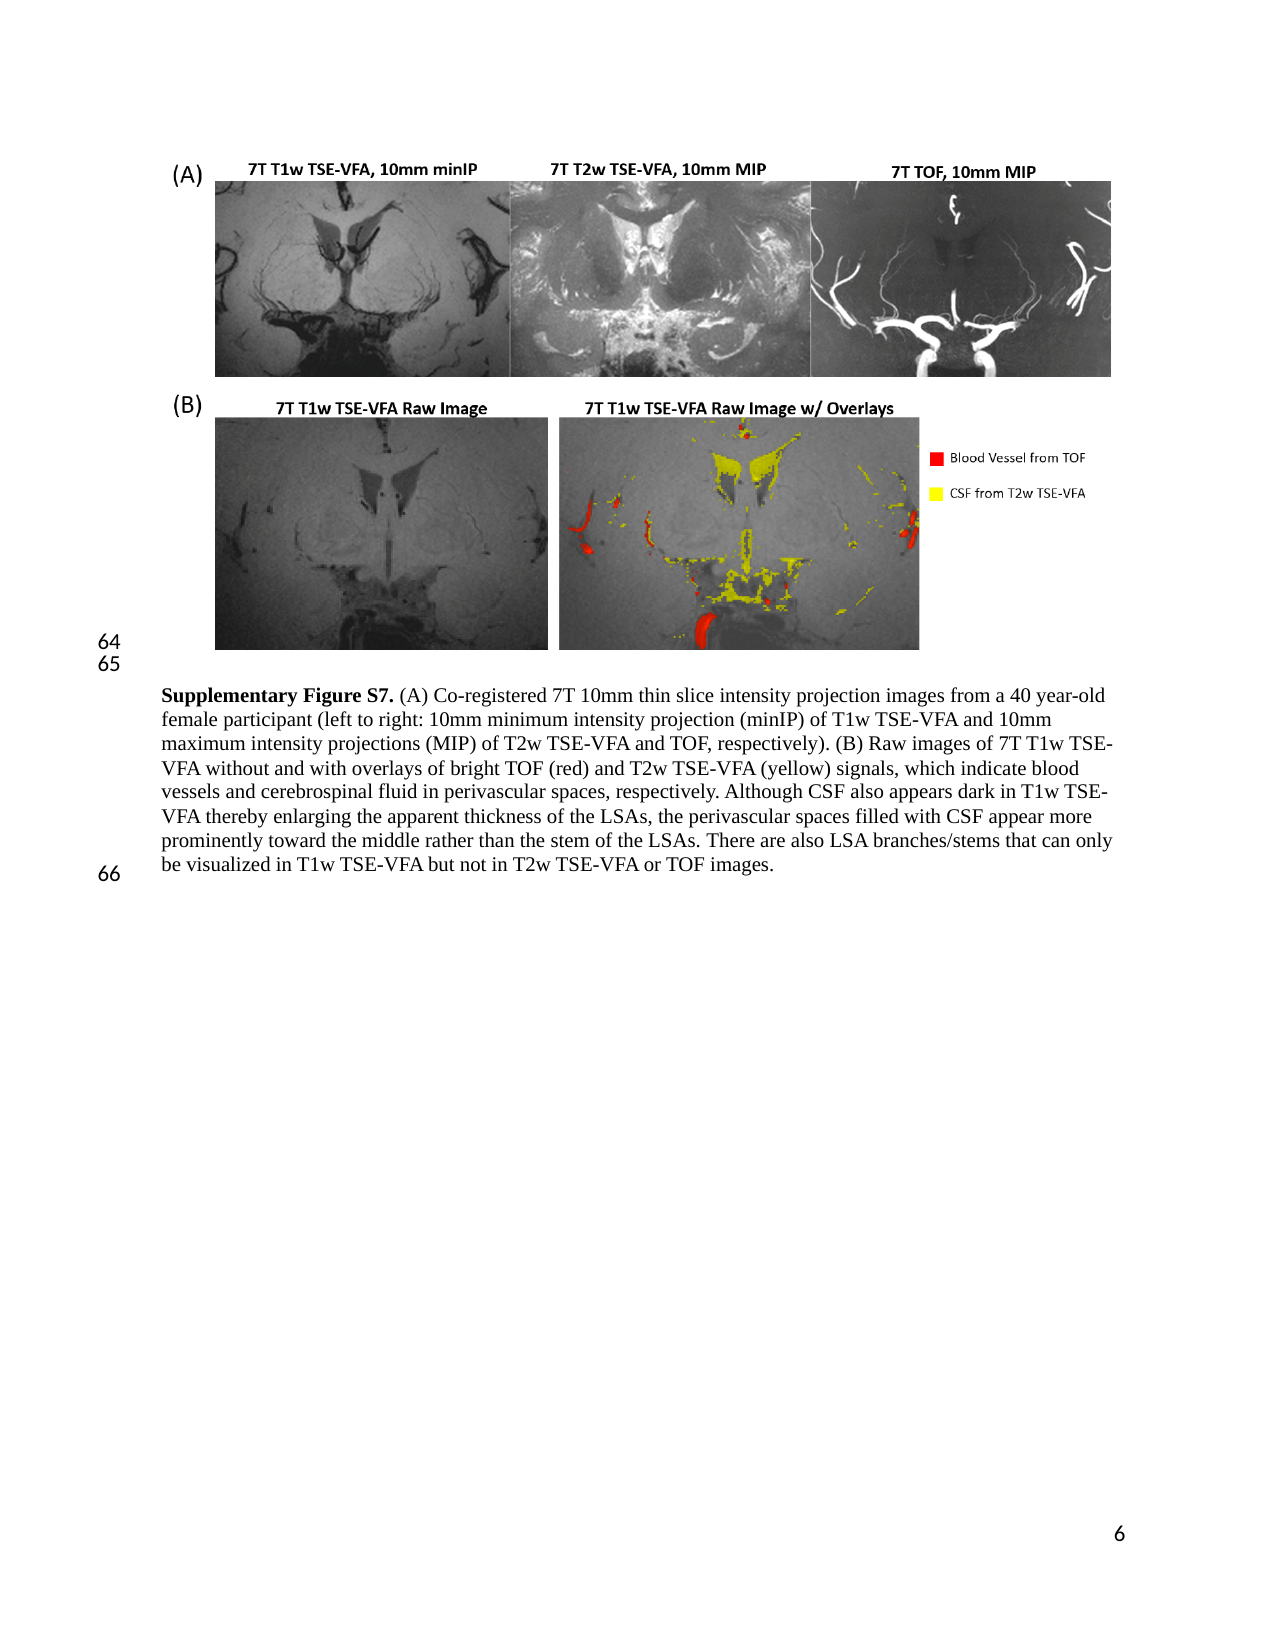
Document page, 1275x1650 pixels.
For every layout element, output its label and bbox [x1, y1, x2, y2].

picture [156, 150, 1119, 650]
